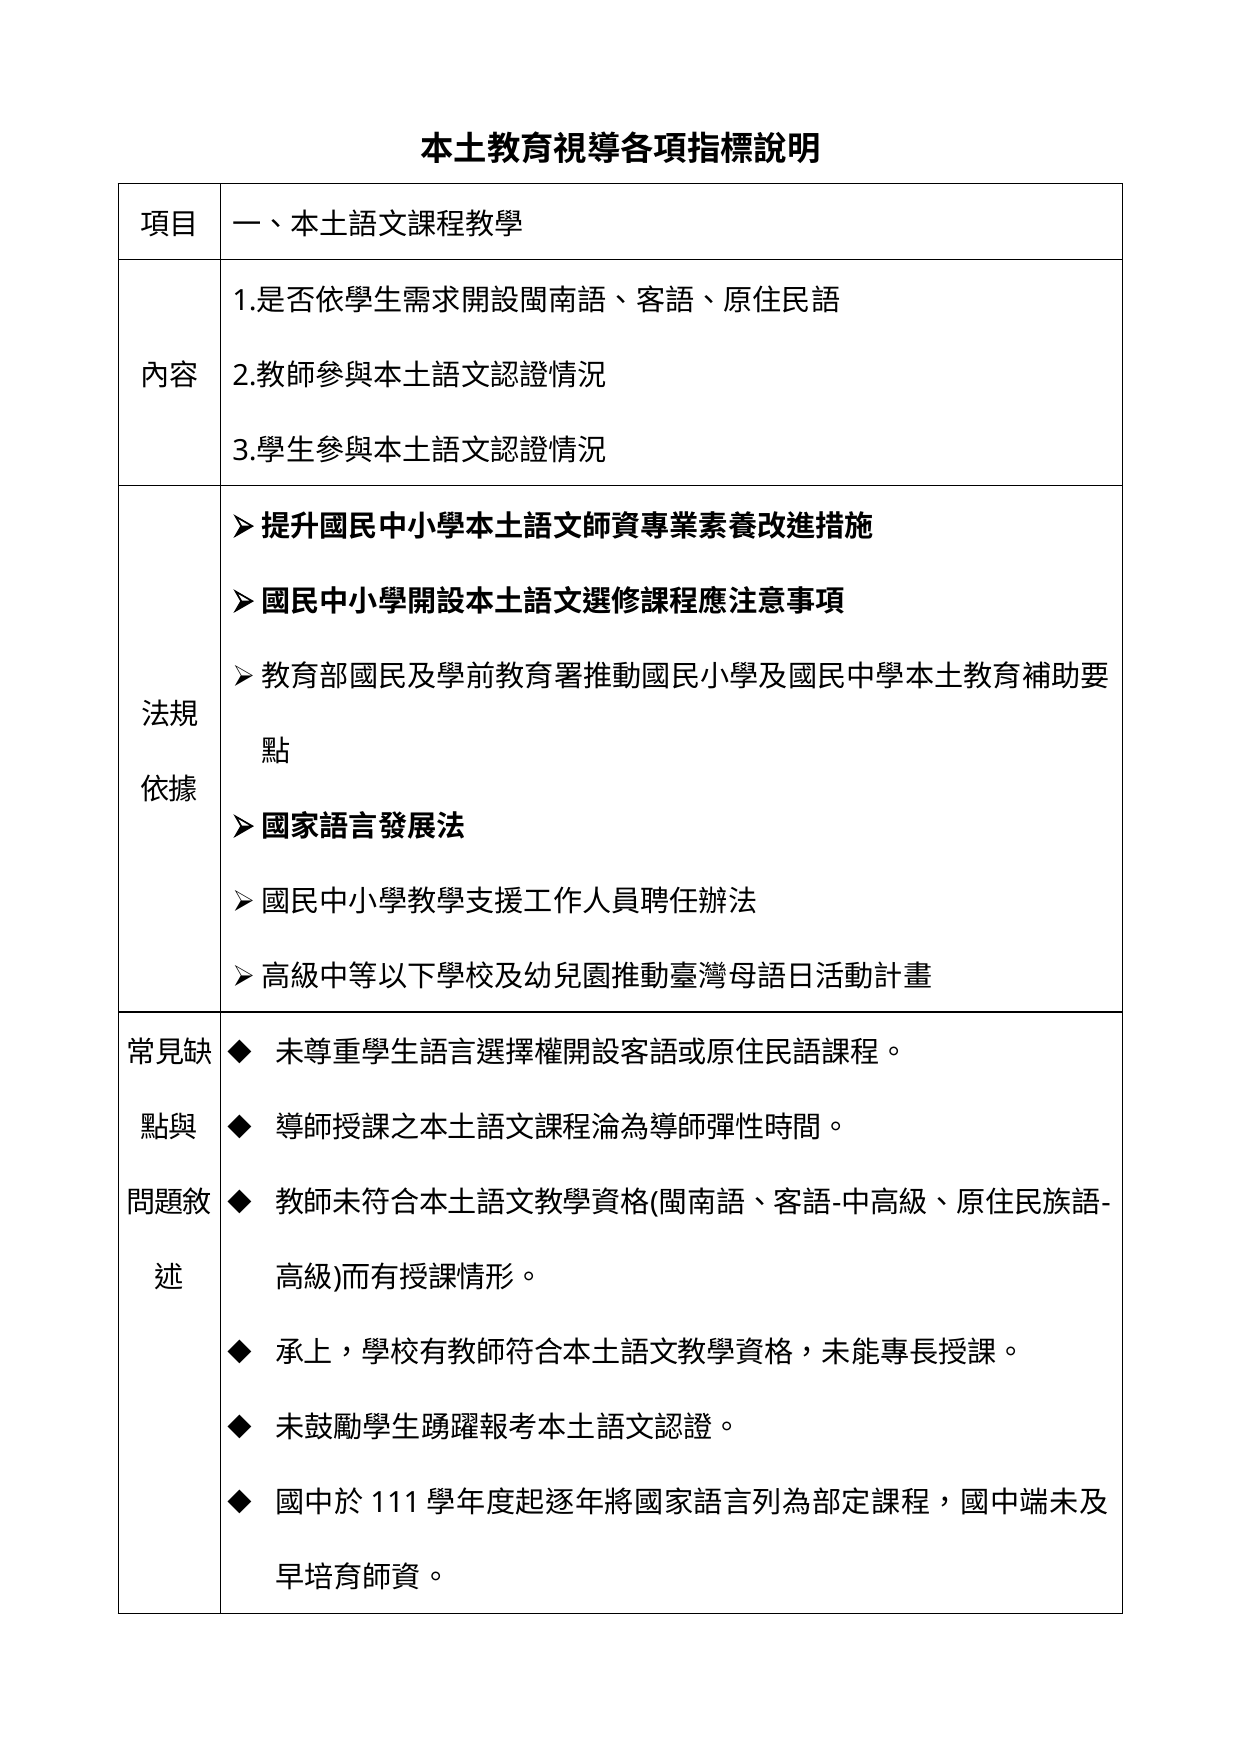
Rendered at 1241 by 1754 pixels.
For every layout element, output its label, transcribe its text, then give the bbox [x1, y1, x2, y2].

table_header 一、本土語文課程教學 [221, 184, 1122, 259]
table_cell 1.是否依學生需求開設閩南語、客語、原住民語 2.教師參與本土語文認證情況 3.學生參與本土語文認證情況 [221, 260, 1122, 485]
table_cell 提升國民中小學本土語文師資專業素養改進措施 國民中小學開設本土語文選修課程應注意事項 教育部國民及學前教育署推動國民小學及國民中學本土教育補助要點 國家語言發展法 國民中小學教學支援工作人員聘任辦法 高級中等以下學校及幼兒園推動臺灣母語日活動計畫 [221, 486, 1122, 1011]
table_cell 法規 依據 [119, 486, 220, 1011]
table_cell 內容 [119, 260, 220, 485]
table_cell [221, 1013, 1122, 1612]
table_header 項目 [119, 184, 220, 259]
table_cell 常見缺點與 問題敘述 [119, 1013, 220, 1612]
subtitle 本土教育視導各項指標說明 [75, 108, 1165, 183]
